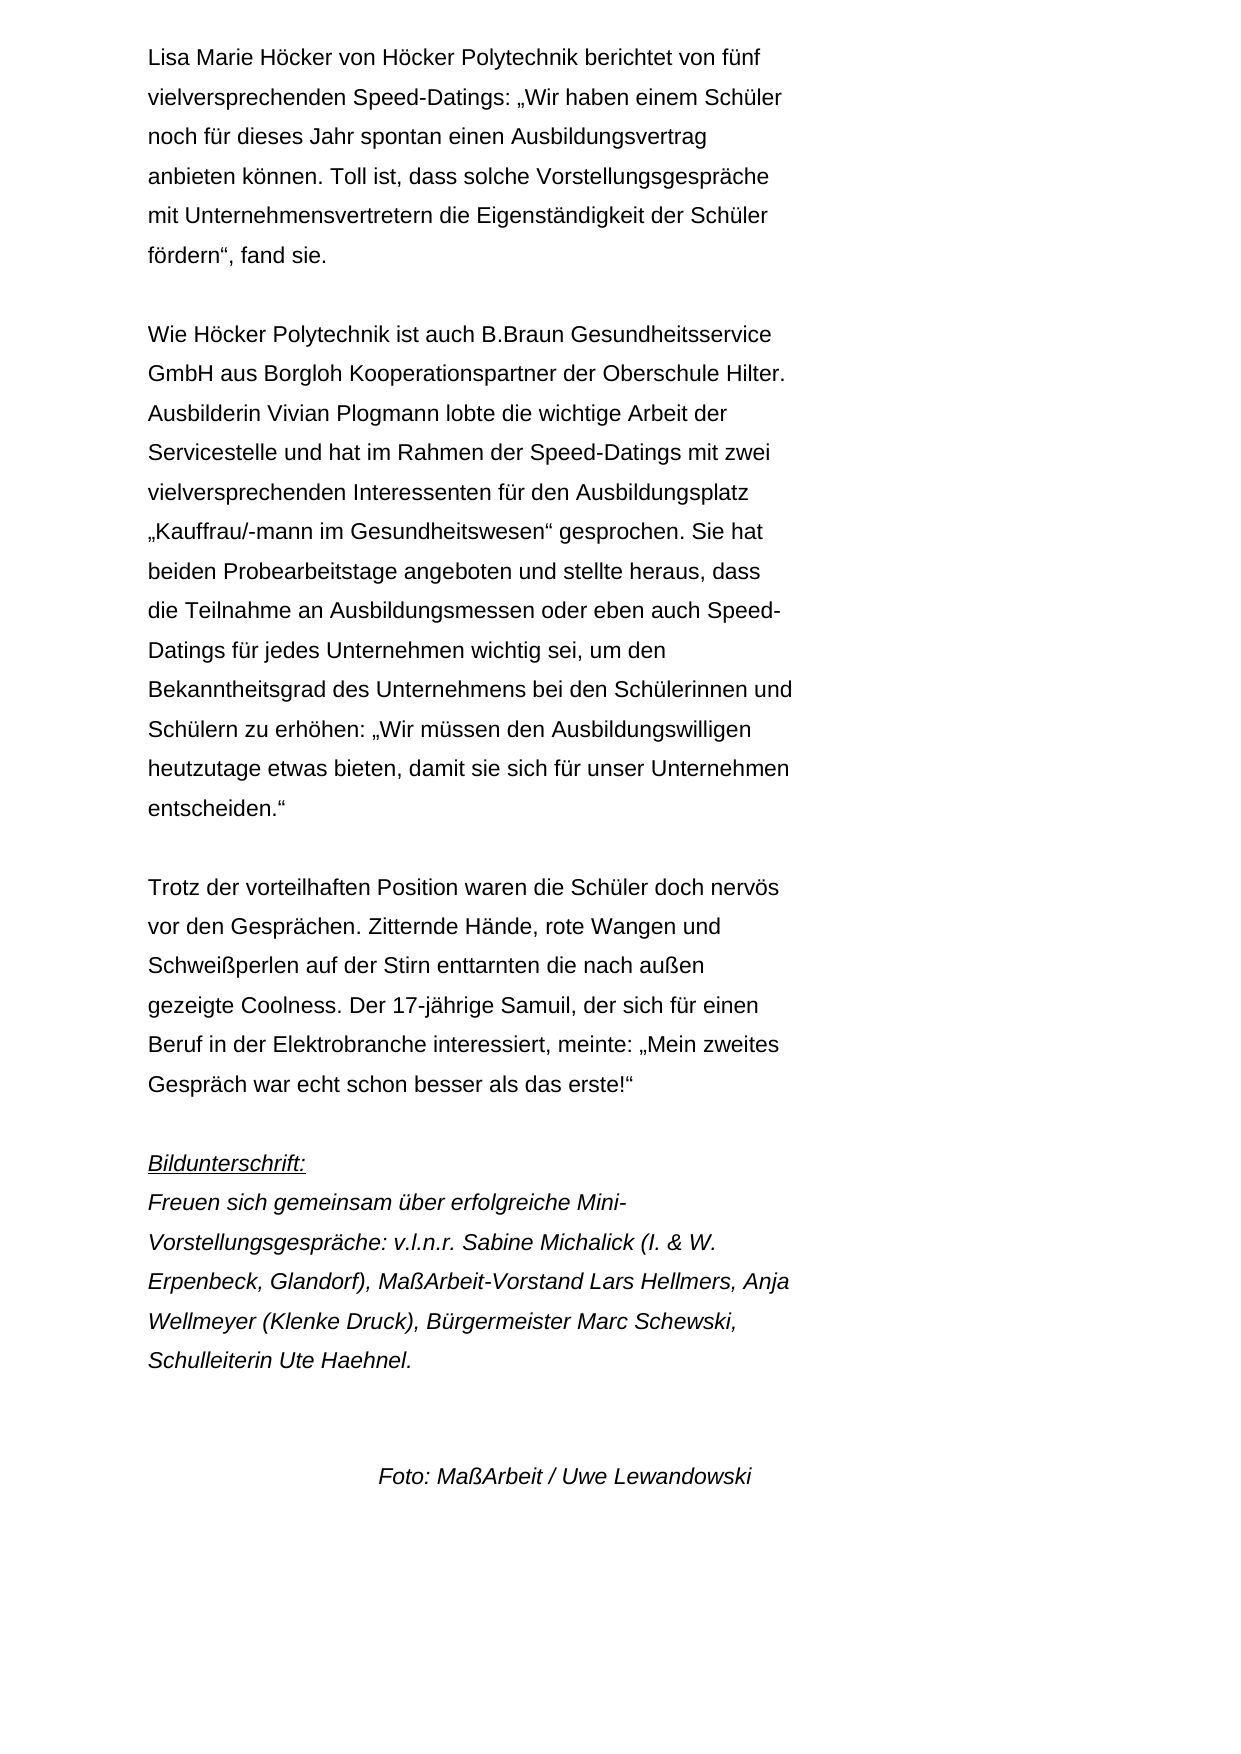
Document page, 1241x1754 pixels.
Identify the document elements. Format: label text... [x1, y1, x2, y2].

text Bildunterschrift: [148, 1150, 797, 1176]
text Foto: MaßArbeit / Uwe Lewandowski [378, 1426, 797, 1489]
text Wie Höcker Polytechnik ist auch B.Braun Gesundheitsservice GmbH aus Borgloh Kooperationspartner der Oberschule Hilter. Ausbilderin Vivian Plogmann lobte die wichtige Arbeit der Servicestelle und hat im Rahmen der Speed-Datings mit zwei vielversprechenden Interessenten für den Ausbildungsplatz „Kauffrau/-mann im Gesundheitswesen“ gesprochen. Sie hat beiden Probearbeitstage angeboten und stellte heraus, dass die Teilnahme an Ausbildungsmessen oder eben auch Speed-Datings für jedes Unternehmen wichtig sei, um den Bekanntheitsgrad des Unternehmens bei den Schülerinnen und Schülern zu erhöhen: „Wir müssen den Ausbildungswilligen heutzutage etwas bieten, damit sie sich für unser Unternehmen entscheiden.“ [148, 321, 797, 821]
text Freuen sich gemeinsam über erfolgreiche Mini-Vorstellungsgespräche: v.l.n.r. Sabine Michalick (I. & W. Erpenbeck, Glandorf), MaßArbeit-Vorstand Lars Hellmers, Anja Wellmeyer (Klenke Druck), Bürgermeister Marc Schewski, Schulleiterin Ute Haehnel. [148, 1189, 797, 1373]
text Trotz der vorteilhaften Position waren die Schüler doch nervös vor den Gesprächen. Zitternde Hände, rote Wangen und Schweißperlen auf der Stirn enttarnten die nach außen gezeigte Coolness. Der 17-jährige Samuil, der sich für einen Beruf in der Elektrobranche interessiert, meinte: „Mein zweites Gespräch war echt schon besser als das erste!“ [148, 873, 797, 1097]
text Lisa Marie Höcker von Höcker Polytechnik berichtet von fünf vielversprechenden Speed-Datings: „Wir haben einem Schüler noch für dieses Jahr spontan einen Ausbildungsvertrag anbieten können. Toll ist, dass solche Vorstellungsgespräche mit Unternehmensvertretern die Eigenständigkeit der Schüler fördern“, fand sie. [148, 44, 797, 268]
